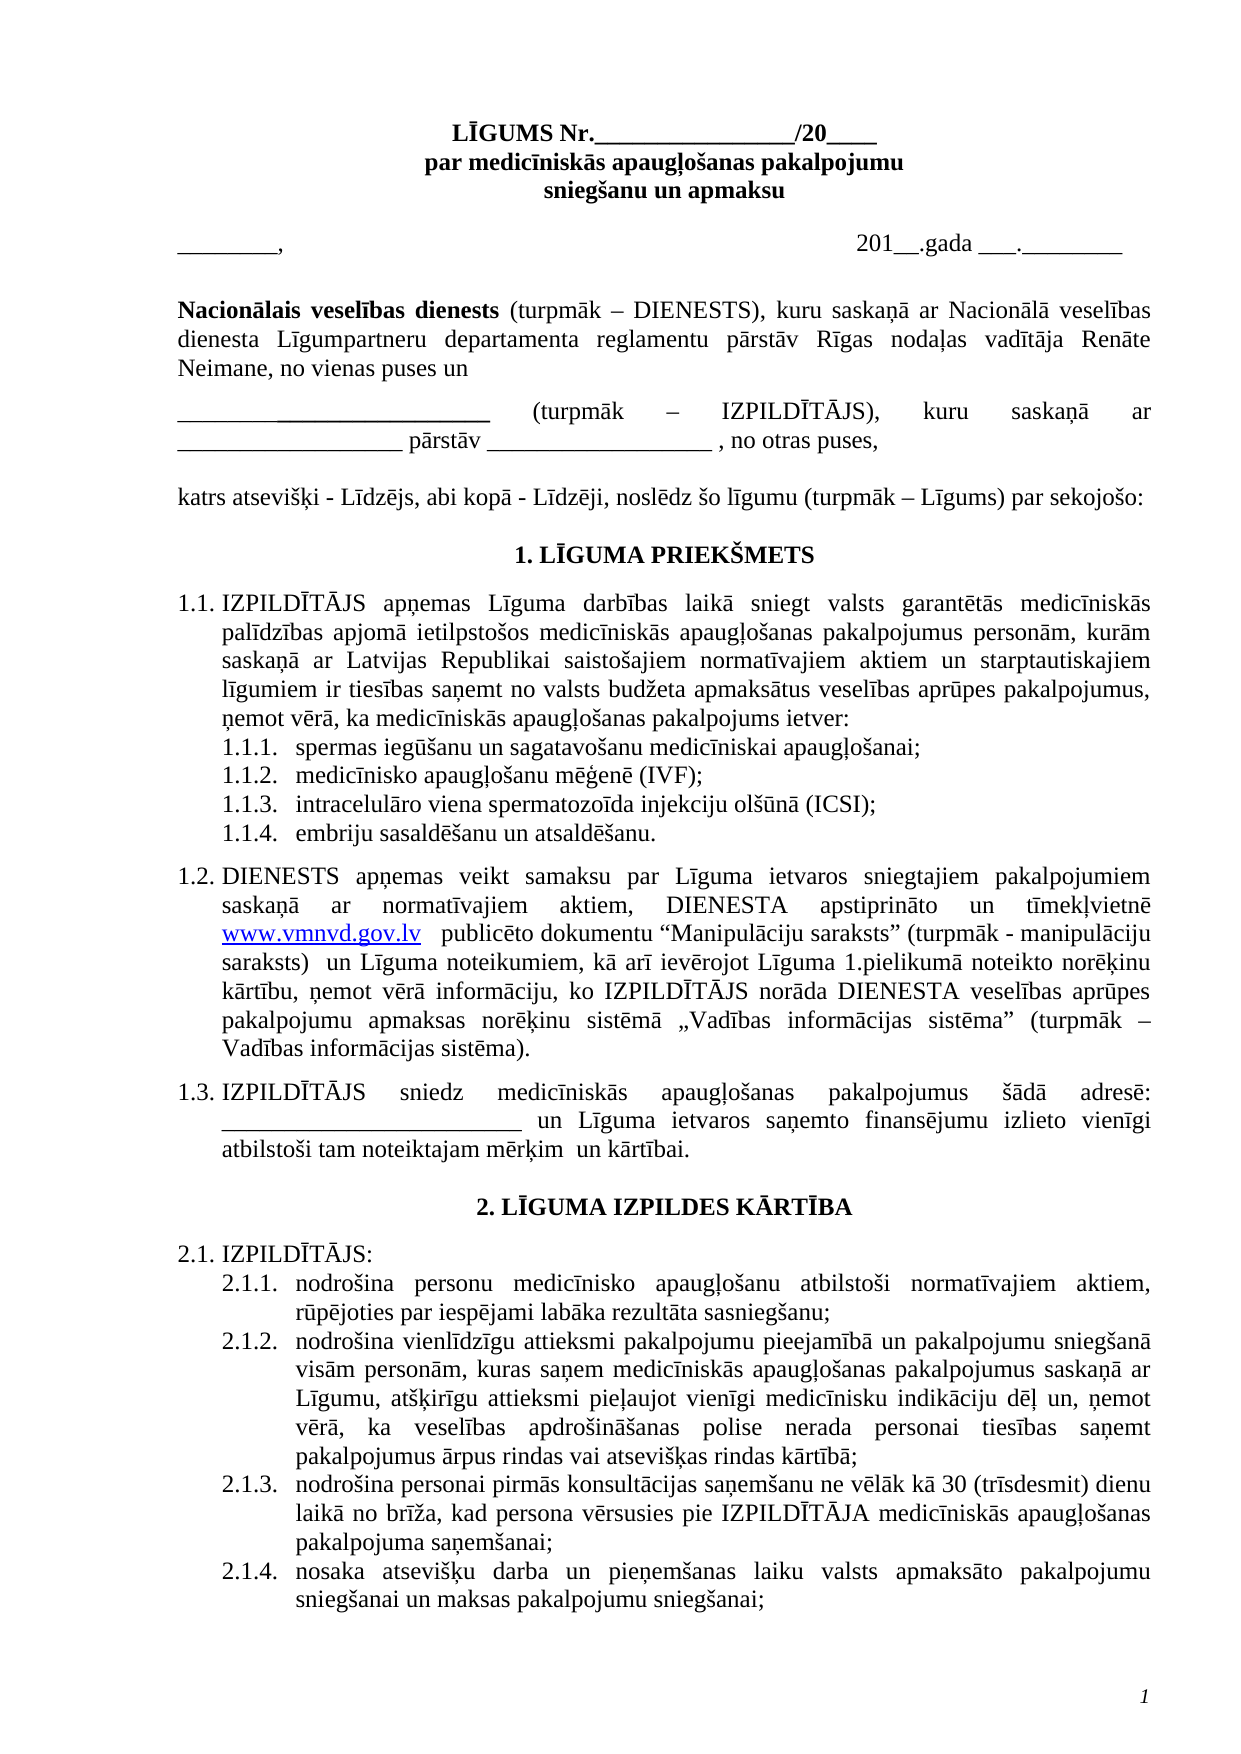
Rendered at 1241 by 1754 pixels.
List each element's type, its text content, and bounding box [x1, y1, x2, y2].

text ________, 201__.gada ___.________ [177, 228, 1152, 257]
text sniegšanu un apmaksu [177, 176, 1152, 204]
text 2.1.2. nodrošina vienlīdzīgu attieksmi pakalpojumu pieejamībā un pakalpojumu sniegšanā visām personām, kuras saņem medicīniskās apaugļošanas pakalpojumus saskaņā ar Līgumu, atšķirīgu attieksmi pieļaujot vienīgi medicīnisku indikāciju dēļ un, ņemot vērā, ka veselības apdrošināšanas polise nerada personai tiesības saņemt pakalpojumus ārpus rindas vai atsevišķas rindas kārtībā; [222, 1326, 1152, 1469]
text 1.1.2. medicīnisko apaugļošanu mēģenē (IVF); [222, 760, 1152, 789]
text 1.1.1. spermas iegūšanu un sagatavošanu medicīniskai apaugļošanai; [222, 732, 1152, 760]
text 2.1. IZPILDĪTĀJS: [177, 1239, 1152, 1268]
text 1.3. IZPILDĪTĀJS sniedz medicīniskās apaugļošanas pakalpojumus šādā adresē: ________________________ un Līguma ietvaros saņemto finansējumu izlieto vienīgi atbilstoši tam noteiktajam mērķim un kārtībai. [177, 1077, 1152, 1163]
text 2.1.1. nodrošina personu medicīnisko apaugļošanu atbilstoši normatīvajiem aktiem, rūpējoties par iespējami labāka rezultāta sasniegšanu; [222, 1268, 1152, 1326]
text Nacionālais veselības dienests (turpmāk – DIENESTS), kuru saskaņā ar Nacionālā veselības dienesta Līgumpartneru departamenta reglamentu pārstāv Rīgas nodaļas vadītāja Renāte Neimane, no vienas puses un [177, 296, 1152, 382]
text 2. LĪGUMA IZPILDES KĀRTĪBA [177, 1192, 1152, 1220]
text 1.1.3. intracelulāro viena spermatozoīda injekciju olšūnā (ICSI); [222, 789, 1152, 818]
text 1.1.4. embriju sasaldēšanu un atsaldēšanu. [222, 818, 1152, 847]
text 1. LĪGUMA PRIEKŠMETS [177, 540, 1152, 569]
text 2.1.3. nodrošina personai pirmās konsultācijas saņemšanu ne vēlāk kā 30 (trīsdesmit) dienu laikā no brīža, kad persona vērsusies pie IZPILDĪTĀJA medicīniskās apaugļošanas pakalpojuma saņemšanai; [222, 1469, 1152, 1556]
text _________________________ (turpmāk – IZPILDĪTĀJS), kuru saskaņā ar __________________ pārstāv __________________ , no otras puses, [177, 396, 1152, 454]
text 1.2. DIENESTS apņemas veikt samaksu par Līguma ietvaros sniegtajiem pakalpojumiem saskaņā ar normatīvajiem aktiem, DIENESTA apstiprināto un tīmekļvietnē www.vmnvd.gov.lv publicēto dokumentu “Manipulāciju saraksts” (turpmāk - manipulāciju saraksts) un Līguma noteikumiem, kā arī ievērojot Līguma 1.pielikumā noteikto norēķinu kārtību, ņemot vērā informāciju, ko IZPILDĪTĀJS norāda DIENESTA veselības aprūpes pakalpojumu apmaksas norēķinu sistēmā „Vadības informācijas sistēma” (turpmāk – Vadības informācijas sistēma). [177, 861, 1152, 1062]
text par medicīniskās apaugļošanas pakalpojumu [177, 147, 1152, 176]
text 2.1.4. nosaka atsevišķu darba un pieņemšanas laiku valsts apmaksāto pakalpojumu sniegšanai un maksas pakalpojumu sniegšanai; [222, 1556, 1152, 1613]
text 1.1. IZPILDĪTĀJS apņemas Līguma darbības laikā sniegt valsts garantētās medicīniskās palīdzības apjomā ietilpstošos medicīniskās apaugļošanas pakalpojumus personām, kurām saskaņā ar Latvijas Republikai saistošajiem normatīvajiem aktiem un starptautiskajiem līgumiem ir tiesības saņemt no valsts budžeta apmaksātus veselības aprūpes pakalpojumus, ņemot vērā, ka medicīniskās apaugļošanas pakalpojums ietver: [177, 588, 1152, 732]
text katrs atsevišķi - Līdzējs, abi kopā - Līdzēji, noslēdz šo līgumu (turpmāk – Līgums) par sekojošo: [177, 482, 1152, 511]
text LĪGUMS Nr.________________/20____ [177, 118, 1152, 147]
